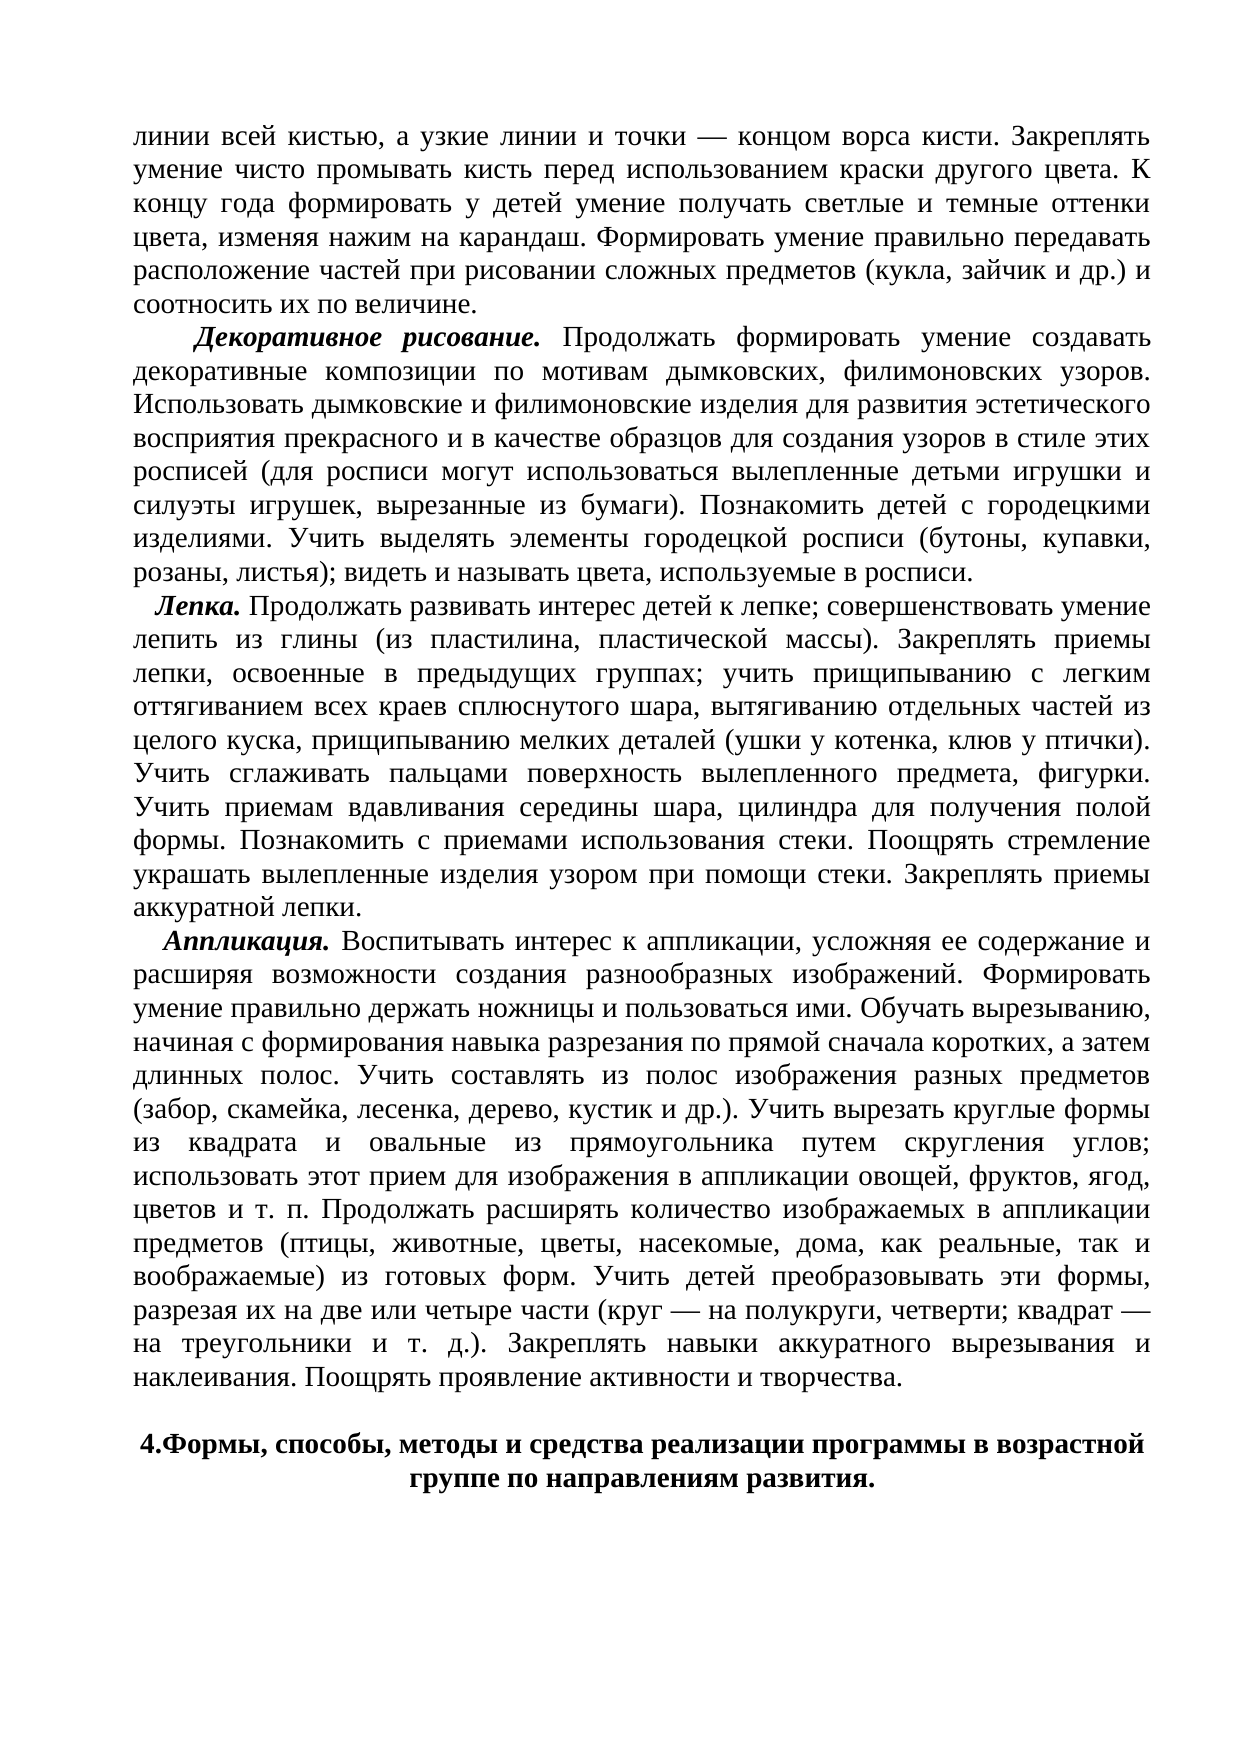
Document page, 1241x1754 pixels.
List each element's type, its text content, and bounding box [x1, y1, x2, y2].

subtitle 4.Формы, способы, методы и средства реализации программы в возрастной группе по направлениям развития. [133, 1426, 1152, 1493]
text Аппликация. Воспитывать интерес к аппликации, усложняя ее содержание и расширяя возможности создания разнообразных изображений. Формировать умение правильно держать ножницы и пользоваться ими. Обучать вырезыванию, начиная с формирования навыка разрезания по прямой сначала коротких, а затем длинных полос. Учить составлять из полос изображения разных предметов (забор, скамейка, лесенка, дерево, кустик и др.). Учить вырезать круглые формы из квадрата и овальные из прямоугольника путем скругления углов; использовать этот прием для изображения в аппликации овощей, фруктов, ягод, цветов и т. п. Продолжать расширять количество изображаемых в аппликации предметов (птицы, животные, цветы, насекомые, дома, как реальные, так и воображаемые) из готовых форм. Учить детей преобразовывать эти формы, разрезая их на две или четыре части (круг — на полукруги, четверти; квадрат — на треугольники и т. д.). Закреплять навыки аккуратного вырезывания и наклеивания. Поощрять проявление активности и творчества. [133, 923, 1152, 1393]
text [133, 118, 1152, 319]
text Декоративное рисование. Продолжать формировать умение создавать декоративные композиции по мотивам дымковских, филимоновских узоров. Использовать дымковские и филимоновские изделия для развития эстетического восприятия прекрасного и в качестве образцов для создания узоров в стиле этих росписей (для росписи могут использоваться вылепленные детьми игрушки и силуэты игрушек, вырезанные из бумаги). Познакомить детей с городецкими изделиями. Учить выделять элементы городецкой росписи (бутоны, купавки, розаны, листья); видеть и называть цвета, используемые в росписи. [133, 319, 1152, 588]
text Лепка. Продолжать развивать интерес детей к лепке; совершенствовать умение лепить из глины (из пластилина, пластической массы). Закреплять приемы лепки, освоенные в предыдущих группах; учить прищипыванию с легким оттягиванием всех краев сплюснутого шара, вытягиванию отдельных частей из целого куска, прищипыванию мелких деталей (ушки у котенка, клюв у птички). Учить сглаживать пальцами поверхность вылепленного предмета, фигурки. Учить приемам вдавливания середины шара, цилиндра для получения полой формы. Познакомить с приемами использования стеки. Поощрять стремление украшать вылепленные изделия узором при помощи стеки. Закреплять приемы аккуратной лепки. [133, 588, 1152, 923]
